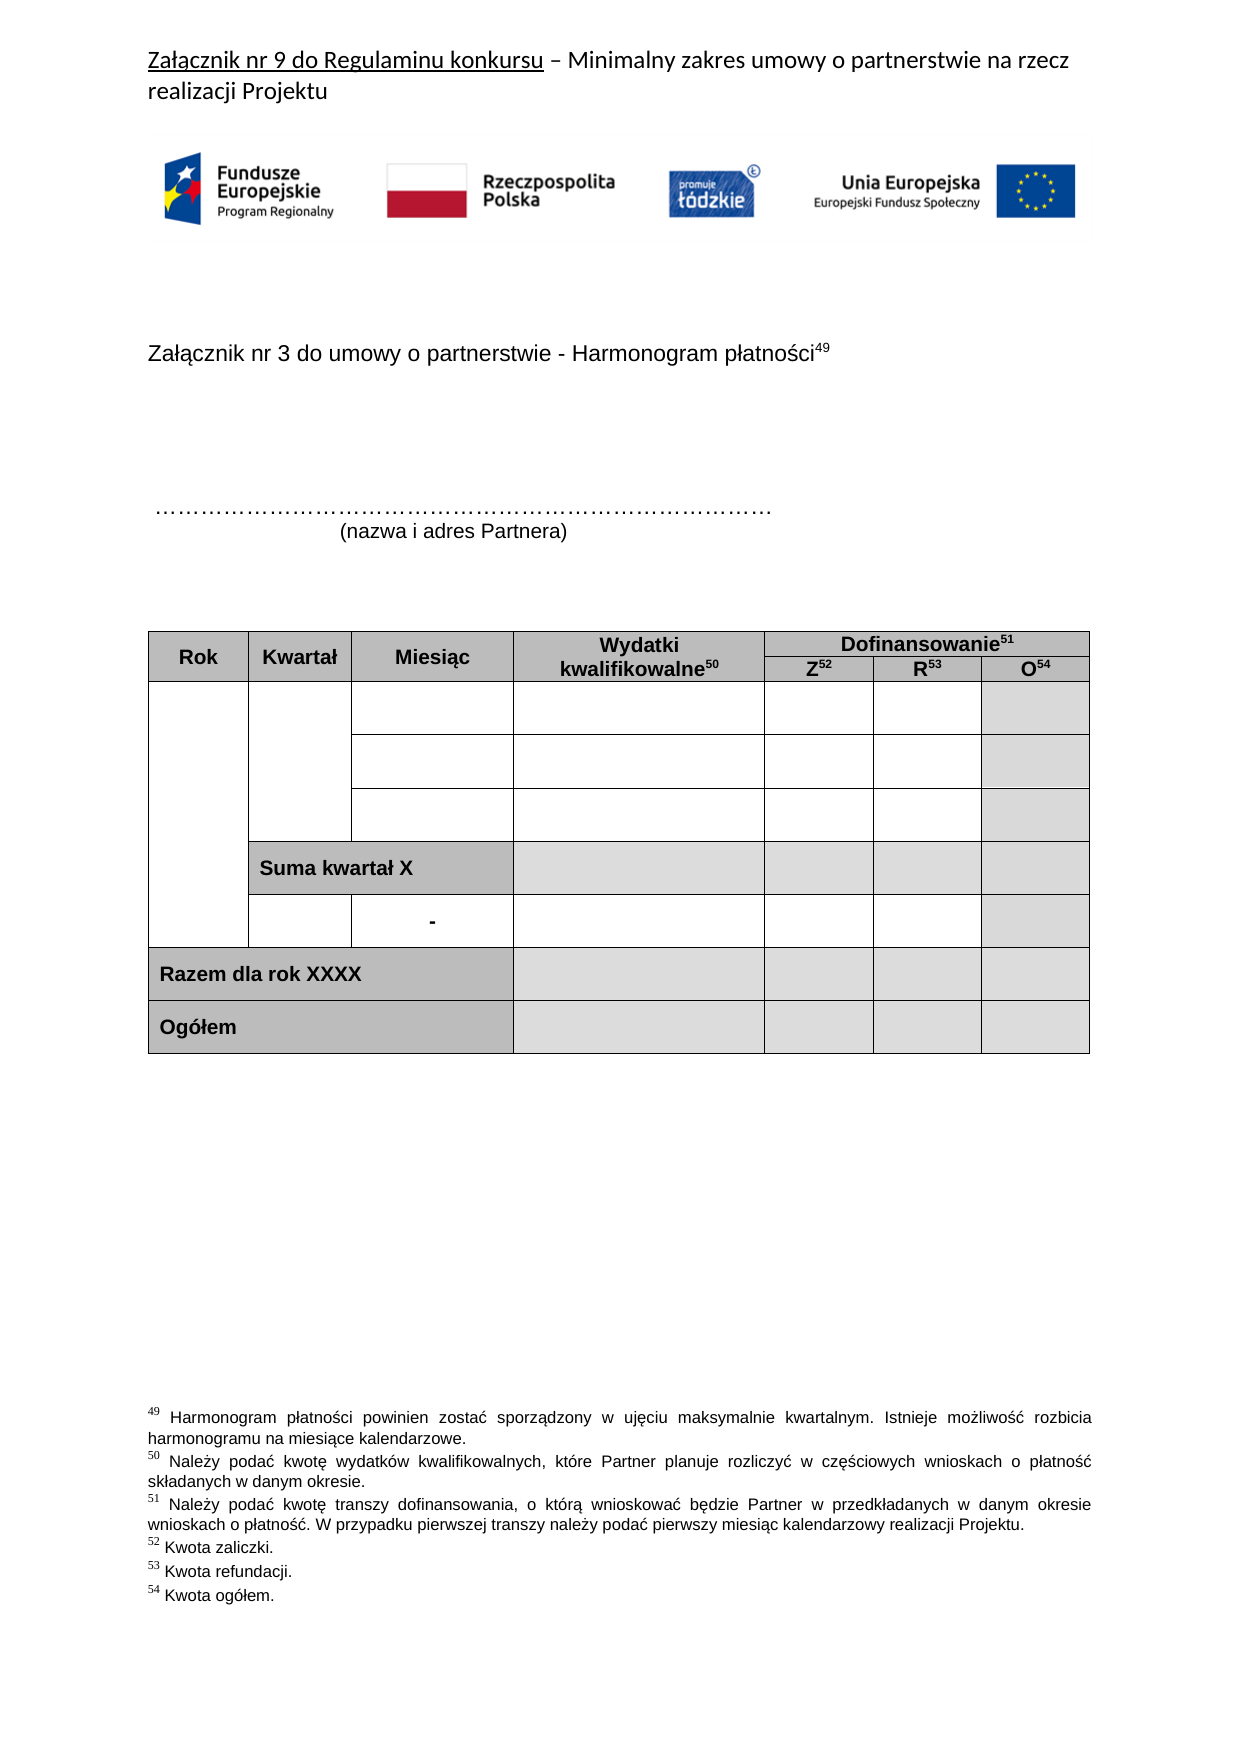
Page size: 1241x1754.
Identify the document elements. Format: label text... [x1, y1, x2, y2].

text Załącznik nr 3 do umowy o partnerstwie - Harmonogram płatności [148, 340, 1093, 367]
table_cell [982, 682, 1089, 734]
table_cell [982, 842, 1089, 894]
table_cell [982, 735, 1089, 787]
table_header Wydatki kwalifikowalne [514, 632, 764, 681]
table_cell [765, 735, 873, 787]
table_cell [514, 789, 764, 841]
table_cell [874, 735, 981, 787]
table_cell Razem dla rok XXXX [149, 948, 513, 1000]
table_cell Suma kwartał X [249, 842, 513, 894]
table_cell [874, 789, 981, 841]
table_cell [249, 895, 351, 947]
table_cell [765, 948, 873, 1000]
table_cell [514, 948, 764, 1000]
table_cell [249, 682, 351, 841]
table_cell [514, 1001, 764, 1053]
table_cell [982, 948, 1089, 1000]
table_cell [874, 895, 981, 947]
table_cell [765, 682, 873, 734]
table_cell [149, 682, 248, 947]
picture [147, 134, 1093, 243]
table_cell - [352, 895, 513, 947]
table_cell [982, 895, 1089, 947]
table_cell [514, 735, 764, 787]
table_header Rok [149, 632, 248, 681]
text ……………………………………………………………………… [148, 493, 1093, 519]
table_cell [514, 842, 764, 894]
table_header Miesiąc [352, 632, 513, 681]
table_cell [982, 1001, 1089, 1053]
table_cell Ogółem [149, 1001, 513, 1053]
table_cell [874, 842, 981, 894]
table_header Kwartał [249, 632, 351, 681]
table_cell [352, 682, 513, 734]
table_cell [765, 789, 873, 841]
table_cell [765, 842, 873, 894]
text (nazwa i adres Partnera) [339, 519, 1093, 543]
table_cell Z [765, 657, 873, 681]
table_cell [765, 1001, 873, 1053]
table_cell [874, 1001, 981, 1053]
table_cell R [874, 657, 981, 681]
table_cell O [982, 657, 1089, 681]
table_cell [514, 682, 764, 734]
table_cell [352, 789, 513, 841]
table_cell [874, 682, 981, 734]
table_header Dofinansowanie [765, 632, 1089, 656]
table_cell [982, 789, 1089, 841]
table_cell [874, 948, 981, 1000]
table_cell [514, 895, 764, 947]
table_cell [765, 895, 873, 947]
table_cell [352, 735, 513, 787]
